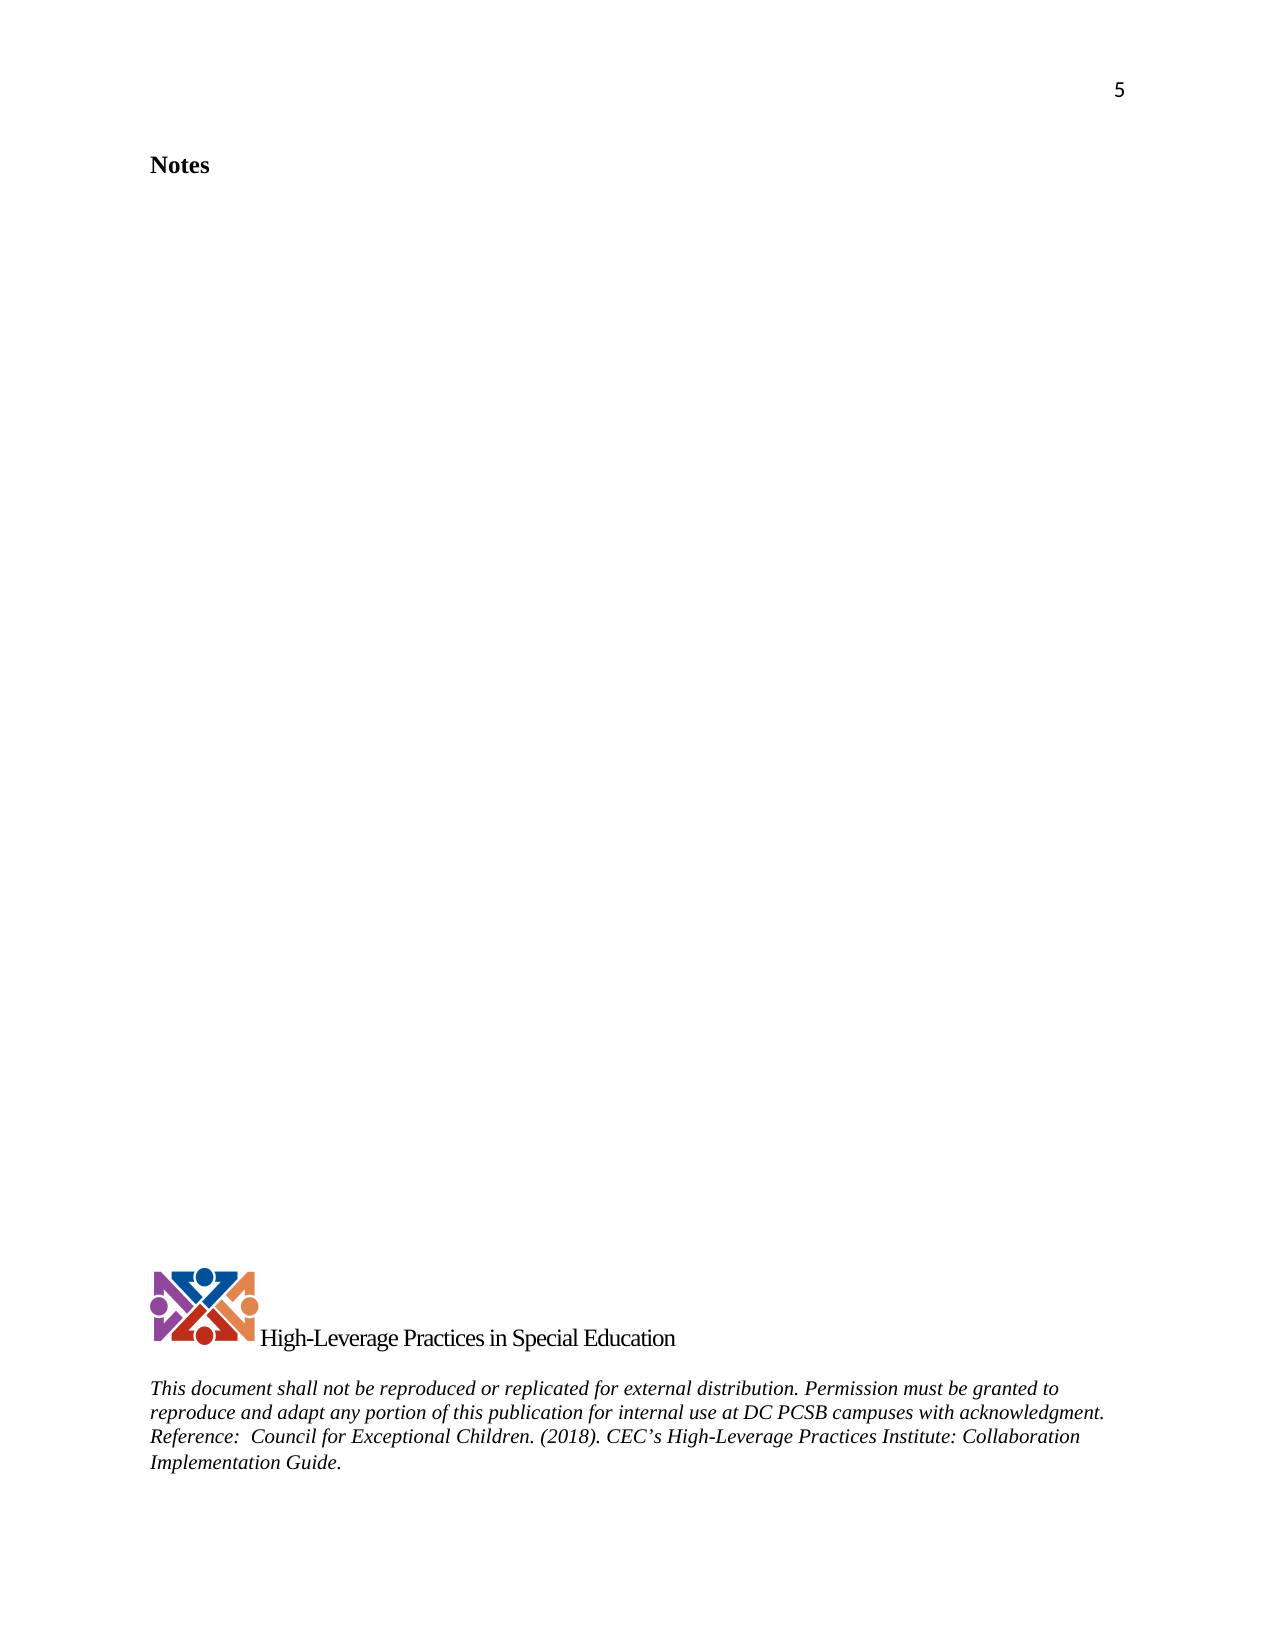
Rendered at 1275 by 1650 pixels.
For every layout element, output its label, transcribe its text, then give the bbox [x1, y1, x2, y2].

picture [150, 1268, 260, 1346]
title High-Leverage Practices in Special Education [150, 1268, 1125, 1351]
text Reference: Council for Exceptional Children. (2018). CEC’s High-Leverage Practices Institute: Collaboration Implementation Guide. [150, 1424, 1125, 1474]
text Notes [150, 150, 1125, 179]
text This document shall not be reproduced or replicated for external distribution. Permission must be granted to reproduce and adapt any portion of this publication for internal use at DC PCSB campuses with acknowledgment. [150, 1376, 1125, 1424]
